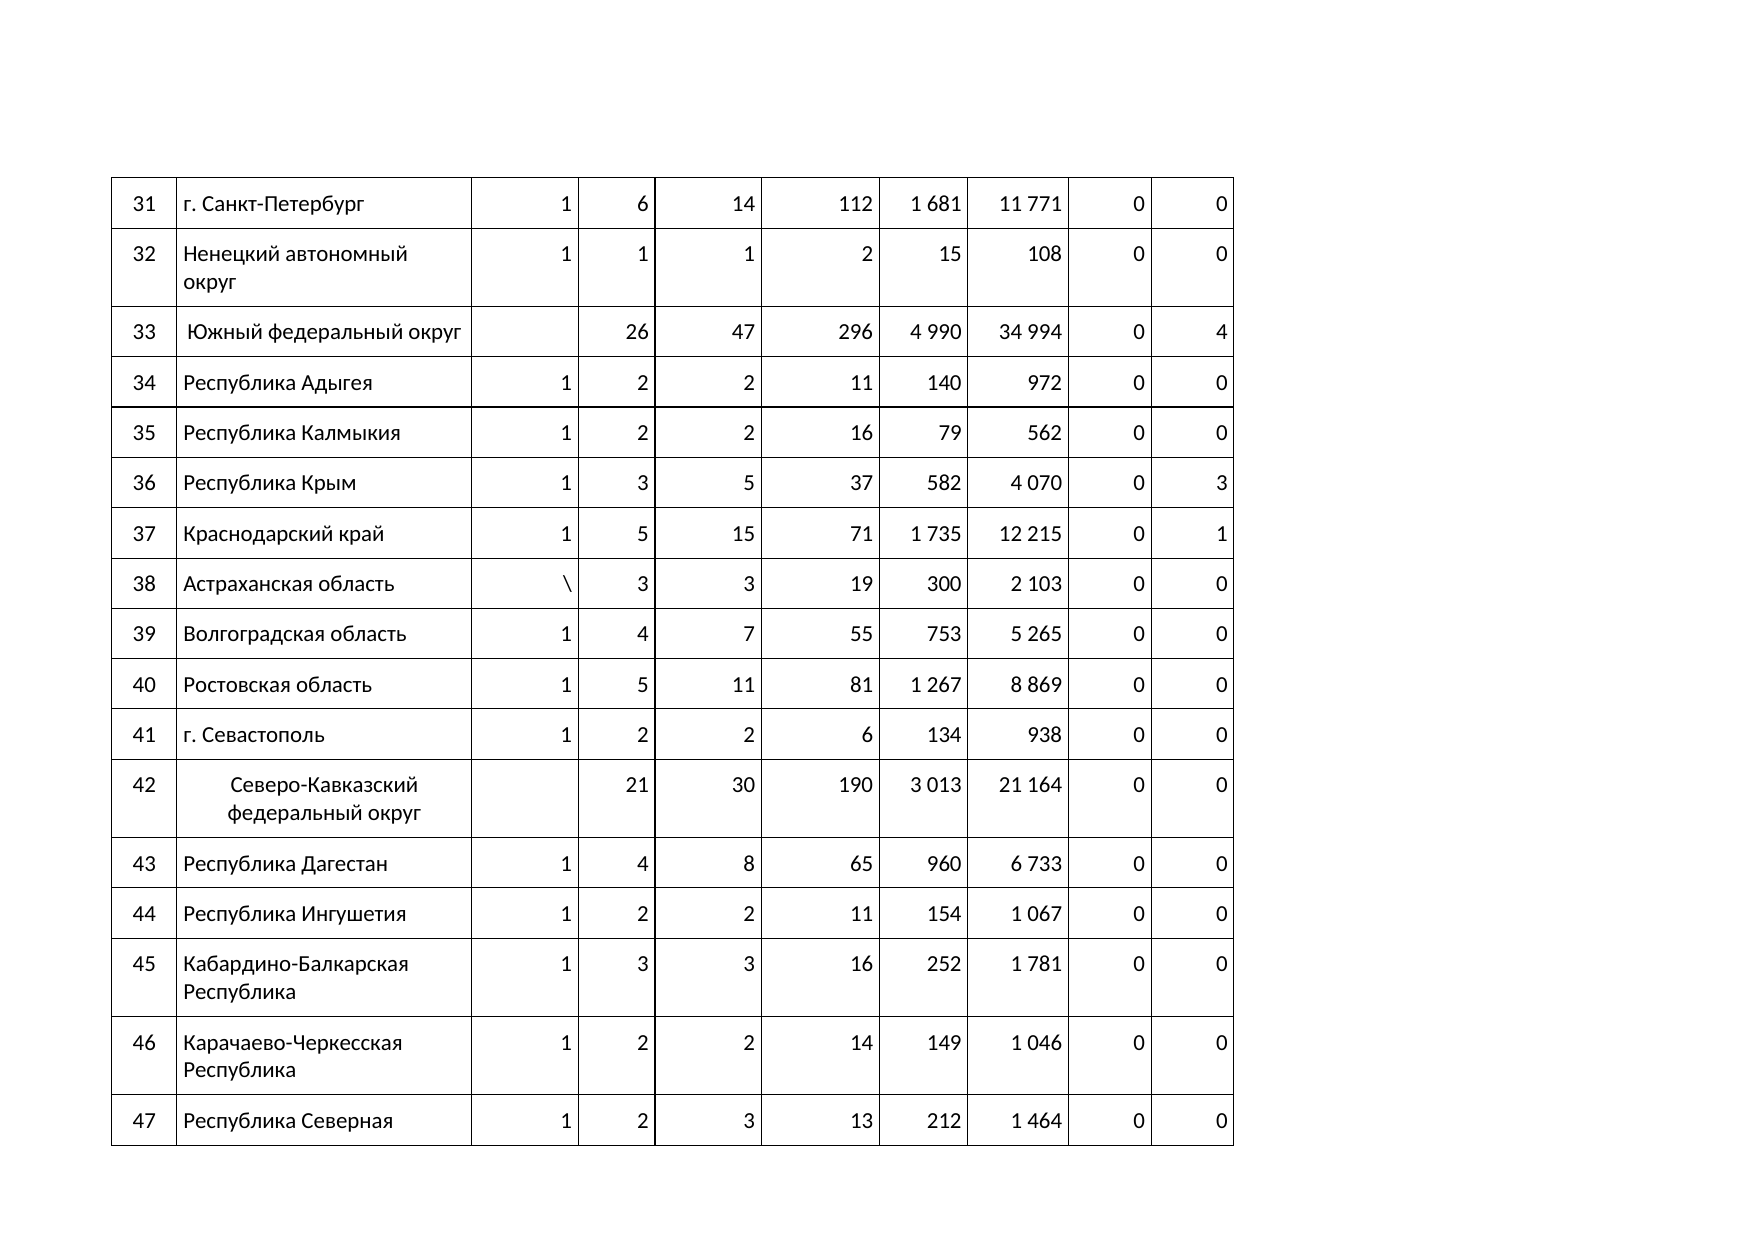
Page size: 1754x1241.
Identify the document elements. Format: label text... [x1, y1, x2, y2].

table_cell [177, 1095, 471, 1144]
table_cell 2 [579, 408, 654, 457]
table_cell 39 [112, 609, 176, 658]
table_cell 8 [656, 838, 761, 887]
table_cell 0 [1069, 559, 1151, 608]
table_cell 47 [656, 307, 761, 356]
table_cell г. Санкт-Петербург [177, 178, 471, 227]
table_cell 4 990 [880, 307, 967, 356]
table_cell 1 046 [968, 1017, 1068, 1094]
table_cell 5 [579, 659, 654, 708]
table_cell Кабардино-Балкарская Республика [177, 939, 471, 1016]
table_cell 7 [656, 609, 761, 658]
table_cell 37 [762, 458, 879, 507]
table_cell 1 [472, 939, 578, 1016]
table_cell 35 [112, 408, 176, 457]
table_cell 0 [1069, 408, 1151, 457]
table_cell 300 [880, 559, 967, 608]
table_cell 47 [112, 1095, 176, 1144]
table_cell 1 [472, 508, 578, 557]
table_cell 11 [656, 659, 761, 708]
table_cell 0 [1152, 888, 1233, 938]
table_cell 0 [1152, 939, 1233, 1016]
table_cell 21 164 [968, 760, 1068, 837]
table_cell 0 [1152, 659, 1233, 708]
table_cell 3 [579, 939, 654, 1016]
table_cell 0 [1069, 357, 1151, 406]
table_cell 16 [762, 939, 879, 1016]
table_cell 0 [1069, 659, 1151, 708]
table_cell Южный федеральный округ [177, 307, 471, 356]
table_cell 0 [1069, 229, 1151, 306]
table_cell 1 [656, 229, 761, 306]
table_cell 43 [112, 838, 176, 887]
table_cell 2 [656, 709, 761, 759]
table_cell 0 [1069, 838, 1151, 887]
table_cell Краснодарский край [177, 508, 471, 557]
table_cell 938 [968, 709, 1068, 759]
table_cell 1 [472, 458, 578, 507]
table_cell Республика Ингушетия [177, 888, 471, 938]
table_cell 14 [656, 178, 761, 227]
table_cell 0 [1152, 1095, 1233, 1144]
table_cell \ [472, 559, 578, 608]
table_cell 960 [880, 838, 967, 887]
table_cell 154 [880, 888, 967, 938]
table_cell 40 [112, 659, 176, 708]
table_cell 0 [1069, 178, 1151, 227]
table_cell 21 [579, 760, 654, 837]
table_cell 16 [762, 408, 879, 457]
table_cell 4 [579, 838, 654, 887]
table_cell 190 [762, 760, 879, 837]
table_cell 3 [579, 458, 654, 507]
table_cell 0 [1152, 229, 1233, 306]
table_cell г. Севастополь [177, 709, 471, 759]
table_cell 108 [968, 229, 1068, 306]
table_cell 11 771 [968, 178, 1068, 227]
table_cell 0 [1069, 1095, 1151, 1144]
table_cell 37 [112, 508, 176, 557]
table_cell 5 265 [968, 609, 1068, 658]
table_cell 55 [762, 609, 879, 658]
table_cell [472, 760, 578, 837]
table_cell 6 [762, 709, 879, 759]
table_cell Республика Калмыкия [177, 408, 471, 457]
table_cell 6 [579, 178, 654, 227]
table_cell 1 [472, 659, 578, 708]
table_cell 1 781 [968, 939, 1068, 1016]
table_cell 2 [656, 357, 761, 406]
table_cell 2 [579, 888, 654, 938]
table_cell 0 [1152, 408, 1233, 457]
table_cell 3 [579, 559, 654, 608]
table_cell 3 [656, 559, 761, 608]
table_cell 0 [1152, 178, 1233, 227]
table_cell 1 267 [880, 659, 967, 708]
table_cell 11 [762, 888, 879, 938]
table_cell Карачаево-Черкесская Республика [177, 1017, 471, 1094]
table_cell 1 [472, 229, 578, 306]
table_cell 4 [579, 609, 654, 658]
table_cell 4 [1152, 307, 1233, 356]
table_cell 1 735 [880, 508, 967, 557]
table_cell 1 [579, 229, 654, 306]
table_cell 296 [762, 307, 879, 356]
table_cell 1 [472, 408, 578, 457]
table_cell 0 [1069, 939, 1151, 1016]
table_cell 0 [1069, 609, 1151, 658]
table_cell 1 [472, 609, 578, 658]
table_cell 65 [762, 838, 879, 887]
table_cell 1 [472, 709, 578, 759]
table_cell 71 [762, 508, 879, 557]
table_cell 0 [1069, 1017, 1151, 1094]
table_cell 582 [880, 458, 967, 507]
table_cell 0 [1152, 709, 1233, 759]
table_cell 44 [112, 888, 176, 938]
table_cell 972 [968, 357, 1068, 406]
table_cell 0 [1069, 458, 1151, 507]
table_cell 3 [656, 939, 761, 1016]
table_cell 79 [880, 408, 967, 457]
table_cell 1 [472, 357, 578, 406]
table_cell 2 [579, 1017, 654, 1094]
table_cell 1 [472, 1095, 578, 1144]
table_cell 14 [762, 1017, 879, 1094]
table_cell 0 [1152, 838, 1233, 887]
table_cell 45 [112, 939, 176, 1016]
table_cell 0 [1069, 307, 1151, 356]
table_cell 8 869 [968, 659, 1068, 708]
table_cell 13 [762, 1095, 879, 1144]
table_cell 32 [112, 229, 176, 306]
table_cell 3 [1152, 458, 1233, 507]
table_cell Волгоградская область [177, 609, 471, 658]
table_cell 2 [579, 357, 654, 406]
table_cell 0 [1152, 760, 1233, 837]
table_cell 33 [112, 307, 176, 356]
table_cell 134 [880, 709, 967, 759]
table_cell 34 994 [968, 307, 1068, 356]
table_cell 1 [472, 838, 578, 887]
table_cell 112 [762, 178, 879, 227]
table_cell 1 [472, 888, 578, 938]
table_cell 562 [968, 408, 1068, 457]
table_cell 1 [472, 178, 578, 227]
table_cell Республика Крым [177, 458, 471, 507]
table_cell 26 [579, 307, 654, 356]
table_cell 2 [579, 709, 654, 759]
table_cell 12 215 [968, 508, 1068, 557]
table_cell 42 [112, 760, 176, 837]
table_cell 1 067 [968, 888, 1068, 938]
table_cell 212 [880, 1095, 967, 1144]
table_cell 2 [656, 1017, 761, 1094]
table_cell 38 [112, 559, 176, 608]
table_cell 2 [656, 408, 761, 457]
table_cell 6 733 [968, 838, 1068, 887]
table_cell 81 [762, 659, 879, 708]
table_cell 5 [579, 508, 654, 557]
table_cell Республика Дагестан [177, 838, 471, 887]
table_cell Ростовская область [177, 659, 471, 708]
table_cell 1 681 [880, 178, 967, 227]
table_cell Астраханская область [177, 559, 471, 608]
table_cell Ненецкий автономный округ [177, 229, 471, 306]
table_cell 3 013 [880, 760, 967, 837]
table_cell 4 070 [968, 458, 1068, 507]
table_cell 41 [112, 709, 176, 759]
table_cell 2 103 [968, 559, 1068, 608]
table_cell 0 [1152, 1017, 1233, 1094]
table_cell 149 [880, 1017, 967, 1094]
table_cell 1 464 [968, 1095, 1068, 1144]
table_cell 36 [112, 458, 176, 507]
table_cell 15 [656, 508, 761, 557]
table_cell 46 [112, 1017, 176, 1094]
table_cell 15 [880, 229, 967, 306]
table_cell 252 [880, 939, 967, 1016]
table_cell 0 [1069, 508, 1151, 557]
table_cell 0 [1069, 888, 1151, 938]
table_cell 753 [880, 609, 967, 658]
table_cell 19 [762, 559, 879, 608]
table_cell 5 [656, 458, 761, 507]
table_cell 0 [1152, 357, 1233, 406]
table_cell Республика Адыгея [177, 357, 471, 406]
table_cell 30 [656, 760, 761, 837]
table_cell 0 [1069, 760, 1151, 837]
table_cell 1 [472, 1017, 578, 1094]
table_cell 0 [1152, 609, 1233, 658]
table_cell Северо-Кавказский федеральный округ [177, 760, 471, 837]
table_cell 140 [880, 357, 967, 406]
table_cell [472, 307, 578, 356]
table_cell 34 [112, 357, 176, 406]
table_cell 1 [1152, 508, 1233, 557]
table_cell 2 [656, 888, 761, 938]
table_cell 2 [762, 229, 879, 306]
table_cell 11 [762, 357, 879, 406]
table_cell 31 [112, 178, 176, 227]
table_cell 2 [579, 1095, 654, 1144]
table_cell 0 [1069, 709, 1151, 759]
table_cell 0 [1152, 559, 1233, 608]
table_cell 3 [656, 1095, 761, 1144]
